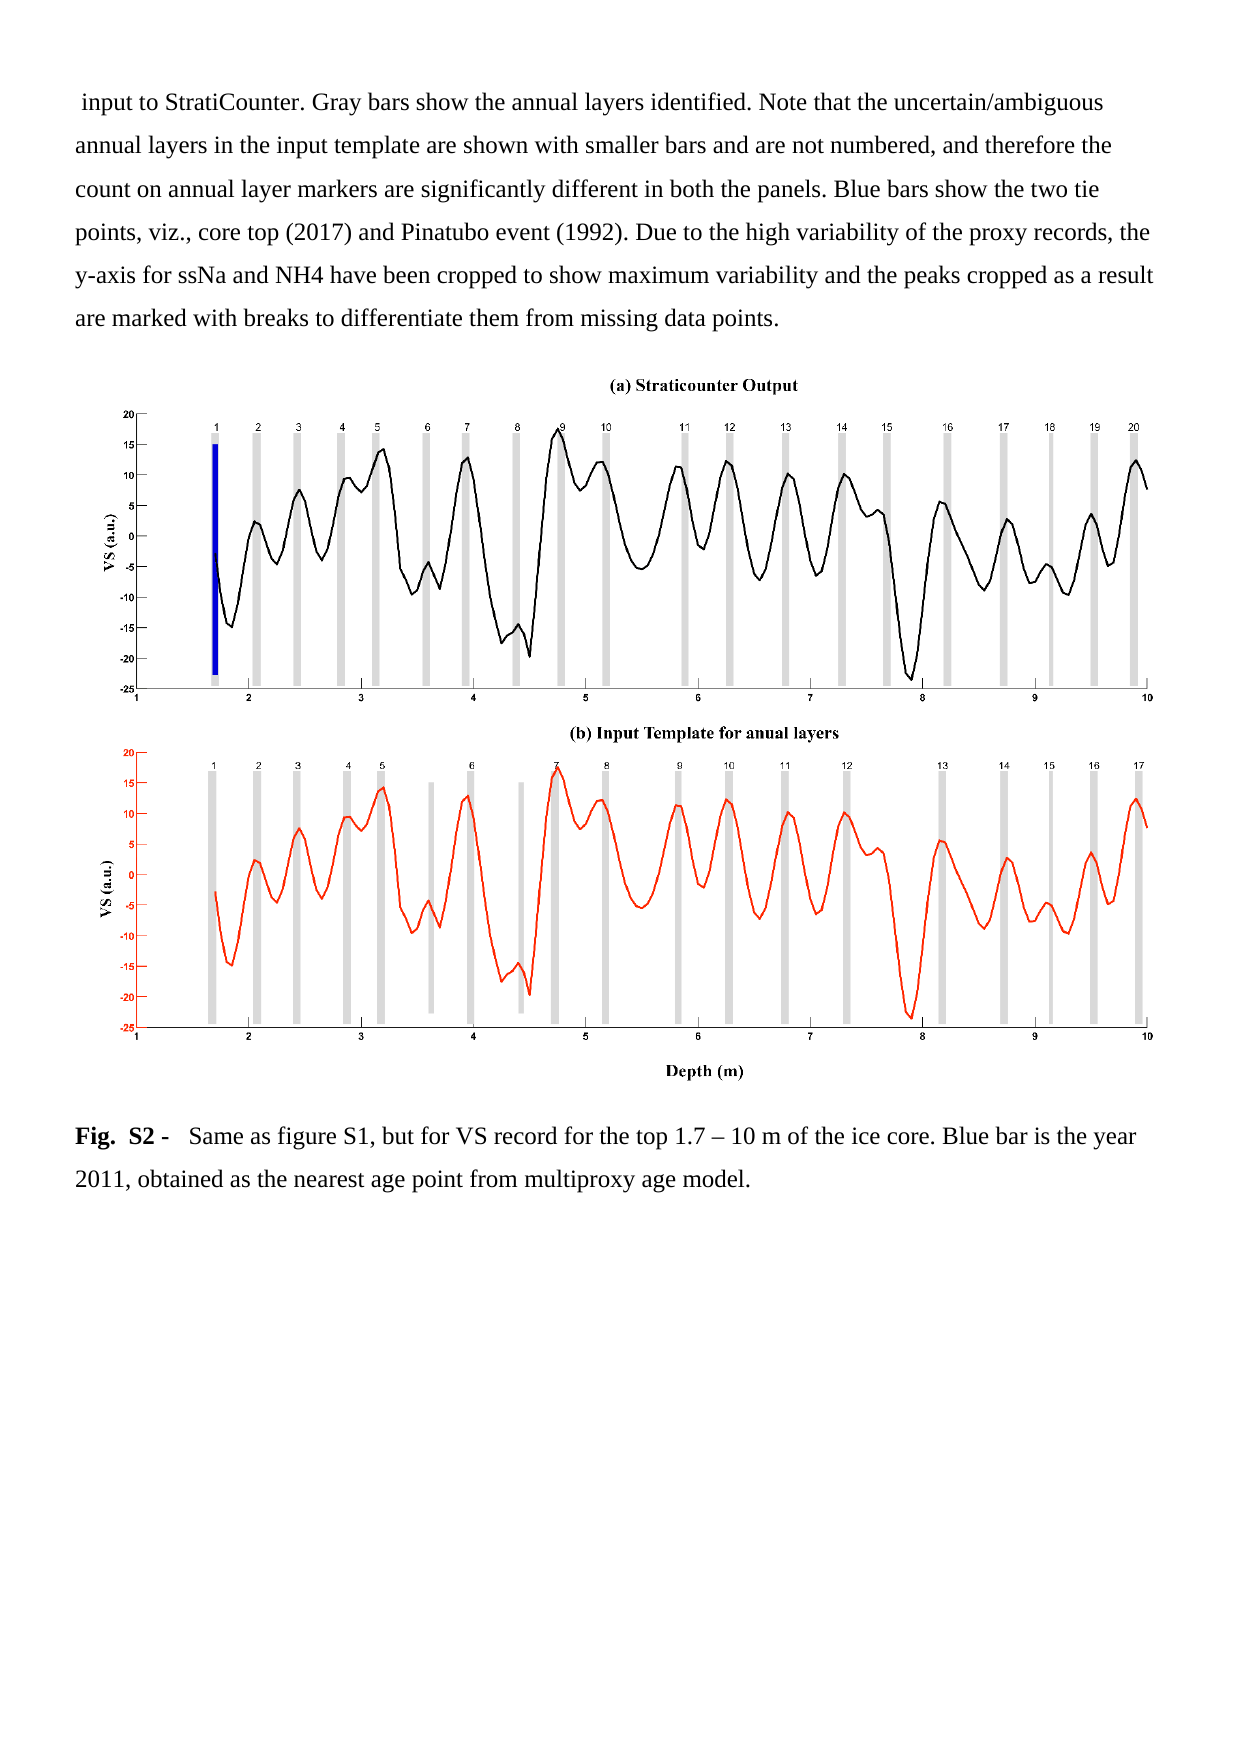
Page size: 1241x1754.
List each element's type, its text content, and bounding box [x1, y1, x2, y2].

picture [75, 362, 1166, 1091]
text input to StratiCounter. Gray bars show the annual layers identified. Note that the uncertain/ambiguous annual layers in the input template are shown with smaller bars and are not numbered, and therefore the count on annual layer markers are significantly different in both the panels. Blue bars show the two tie points, viz., core top (2017) and Pinatubo event (1992). Due to the high variability of the proxy records, the y-axis for ssNa and NH4 have been cropped to show maximum variability and the peaks cropped as a result are marked with breaks to differentiate them from missing data points. [75, 87, 1165, 332]
text Fig. S2 - Same as figure S1, but for VS record for the top 1.7 – 10 m of the ice core. Blue bar is the year 2011, obtained as the nearest age point from multiproxy age model. [75, 1121, 1165, 1193]
